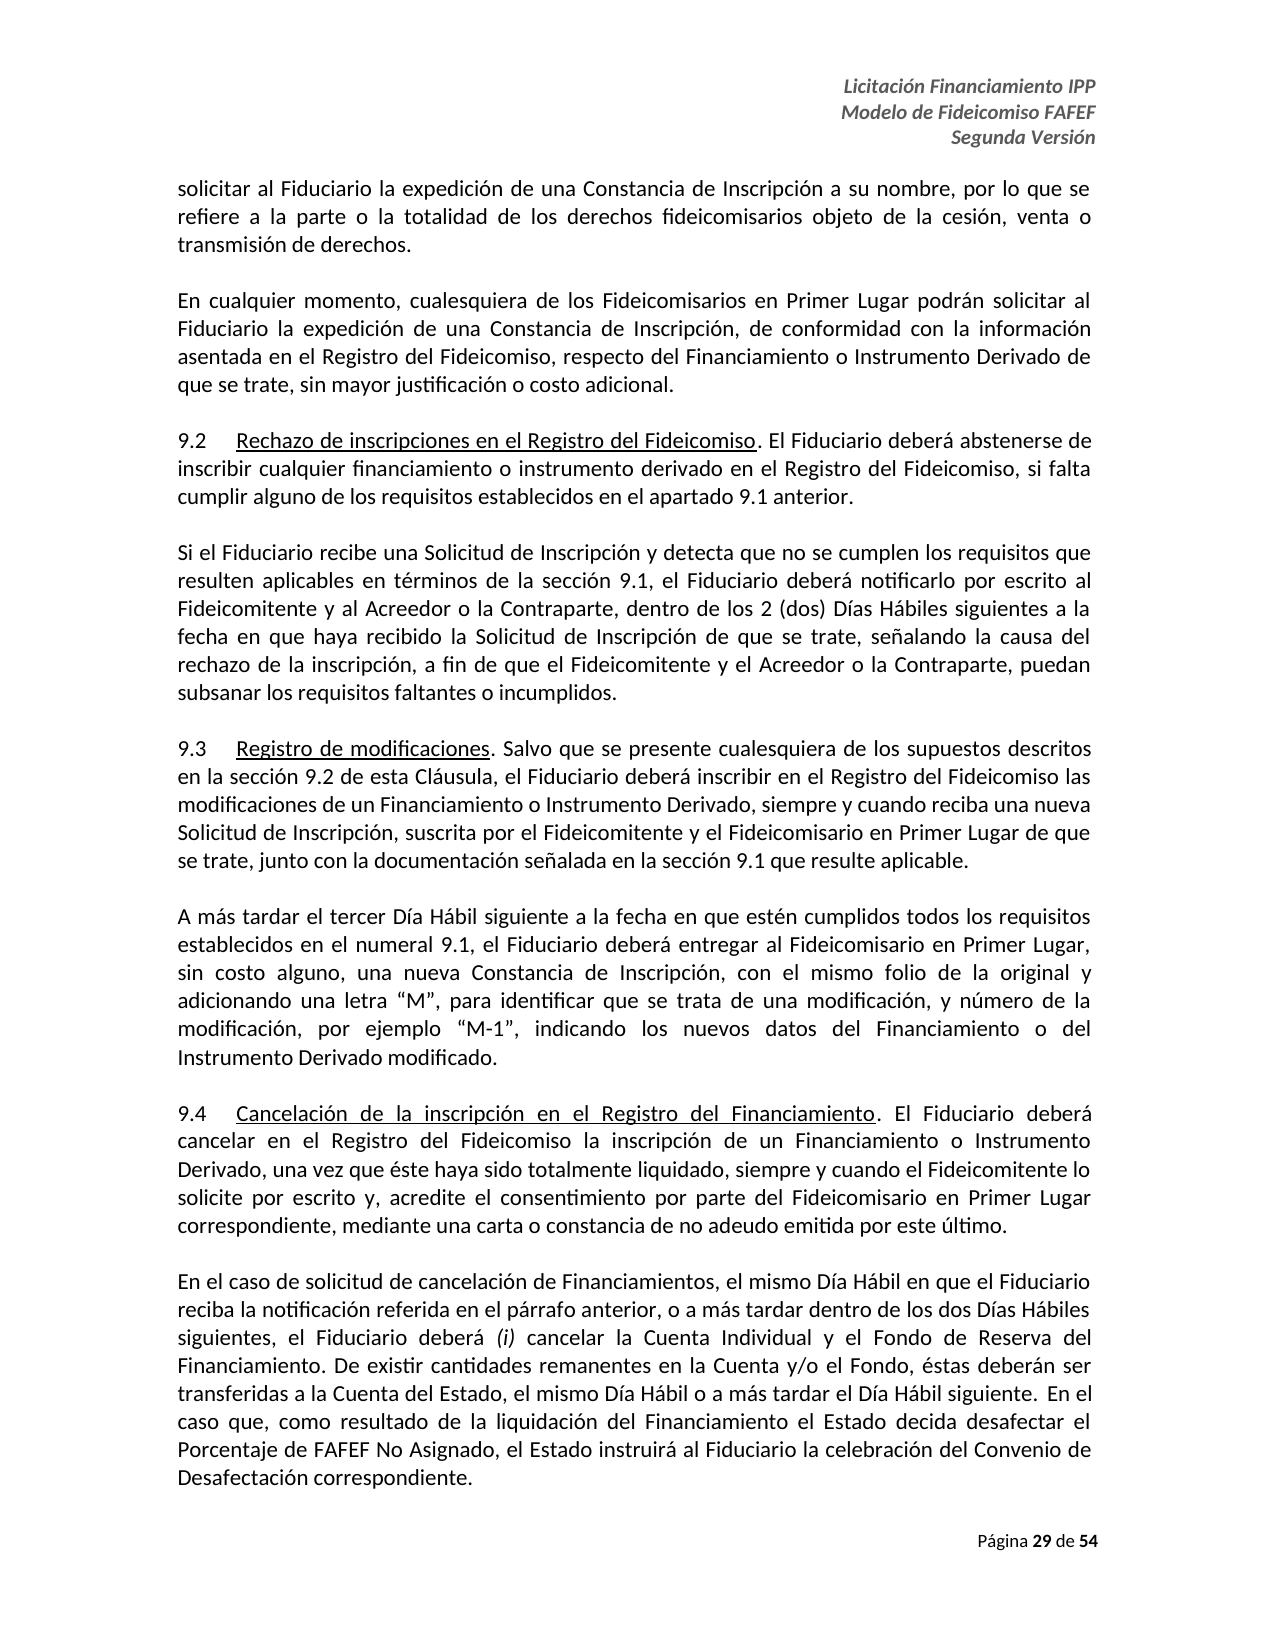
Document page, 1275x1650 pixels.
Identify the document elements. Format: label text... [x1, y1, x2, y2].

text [177, 174, 1093, 258]
text En cualquier momento, cualesquiera de los Fideicomisarios en Primer Lugar podrán solicitar al Fiduciario la expedición de una Constancia de Inscripción, de conformidad con la información asentada en el Registro del Fideicomiso, respecto del Financiamiento o Instrumento Derivado de que se trate, sin mayor justificación o costo adicional. [177, 286, 1093, 398]
text Si el Fiduciario recibe una Solicitud de Inscripción y detecta que no se cumplen los requisitos que resulten aplicables en términos de la sección 9.1, el Fiduciario deberá notificarlo por escrito al Fideicomitente y al Acreedor o la Contraparte, dentro de los 2 (dos) Días Hábiles siguientes a la fecha en que haya recibido la Solicitud de Inscripción de que se trate, señalando la causa del rechazo de la inscripción, a fin de que el Fideicomitente y el Acreedor o la Contraparte, puedan subsanar los requisitos faltantes o incumplidos. [177, 538, 1093, 706]
text A más tardar el tercer Día Hábil siguiente a la fecha en que estén cumplidos todos los requisitos establecidos en el numeral 9.1, el Fiduciario deberá entregar al Fideicomisario en Primer Lugar, sin costo alguno, una nueva Constancia de Inscripción, con el mismo folio de la original y adicionando una letra “M”, para identificar que se trata de una modificación, y número de la modificación, por ejemplo “M-1”, indicando los nuevos datos del Financiamiento o del Instrumento Derivado modificado. [177, 902, 1093, 1071]
text 9.4 Cancelación de la inscripción en el Registro del Financiamiento. El Fiduciario deberá cancelar en el Registro del Fideicomiso la inscripción de un Financiamiento o Instrumento Derivado, una vez que éste haya sido totalmente liquidado, siempre y cuando el Fideicomitente lo solicite por escrito y, acredite el consentimiento por parte del Fideicomisario en Primer Lugar correspondiente, mediante una carta o constancia de no adeudo emitida por este último. [177, 1099, 1093, 1239]
text 9.3 Registro de modificaciones. Salvo que se presente cualesquiera de los supuestos descritos en la sección 9.2 de esta Cláusula, el Fiduciario deberá inscribir en el Registro del Fideicomiso las modificaciones de un Financiamiento o Instrumento Derivado, siempre y cuando reciba una nueva Solicitud de Inscripción, suscrita por el Fideicomitente y el Fideicomisario en Primer Lugar de que se trate, junto con la documentación señalada en la sección 9.1 que resulte aplicable. [177, 734, 1093, 874]
text 9.2 Rechazo de inscripciones en el Registro del Fideicomiso. El Fiduciario deberá abstenerse de inscribir cualquier financiamiento o instrumento derivado en el Registro del Fideicomiso, si falta cumplir alguno de los requisitos establecidos en el apartado 9.1 anterior. [177, 426, 1093, 510]
text En el caso de solicitud de cancelación de Financiamientos, el mismo Día Hábil en que el Fiduciario reciba la notificación referida en el párrafo anterior, o a más tardar dentro de los dos Días Hábiles siguientes, el Fiduciario deberá (i) cancelar la Cuenta Individual y el Fondo de Reserva del Financiamiento. De existir cantidades remanentes en la Cuenta y/o el Fondo, éstas deberán ser transferidas a la Cuenta del Estado, el mismo Día Hábil o a más tardar el Día Hábil siguiente. En el caso que, como resultado de la liquidación del Financiamiento el Estado decida desafectar el Porcentaje de FAFEF No Asignado, el Estado instruirá al Fiduciario la celebración del Convenio de Desafectación correspondiente. [177, 1267, 1093, 1491]
